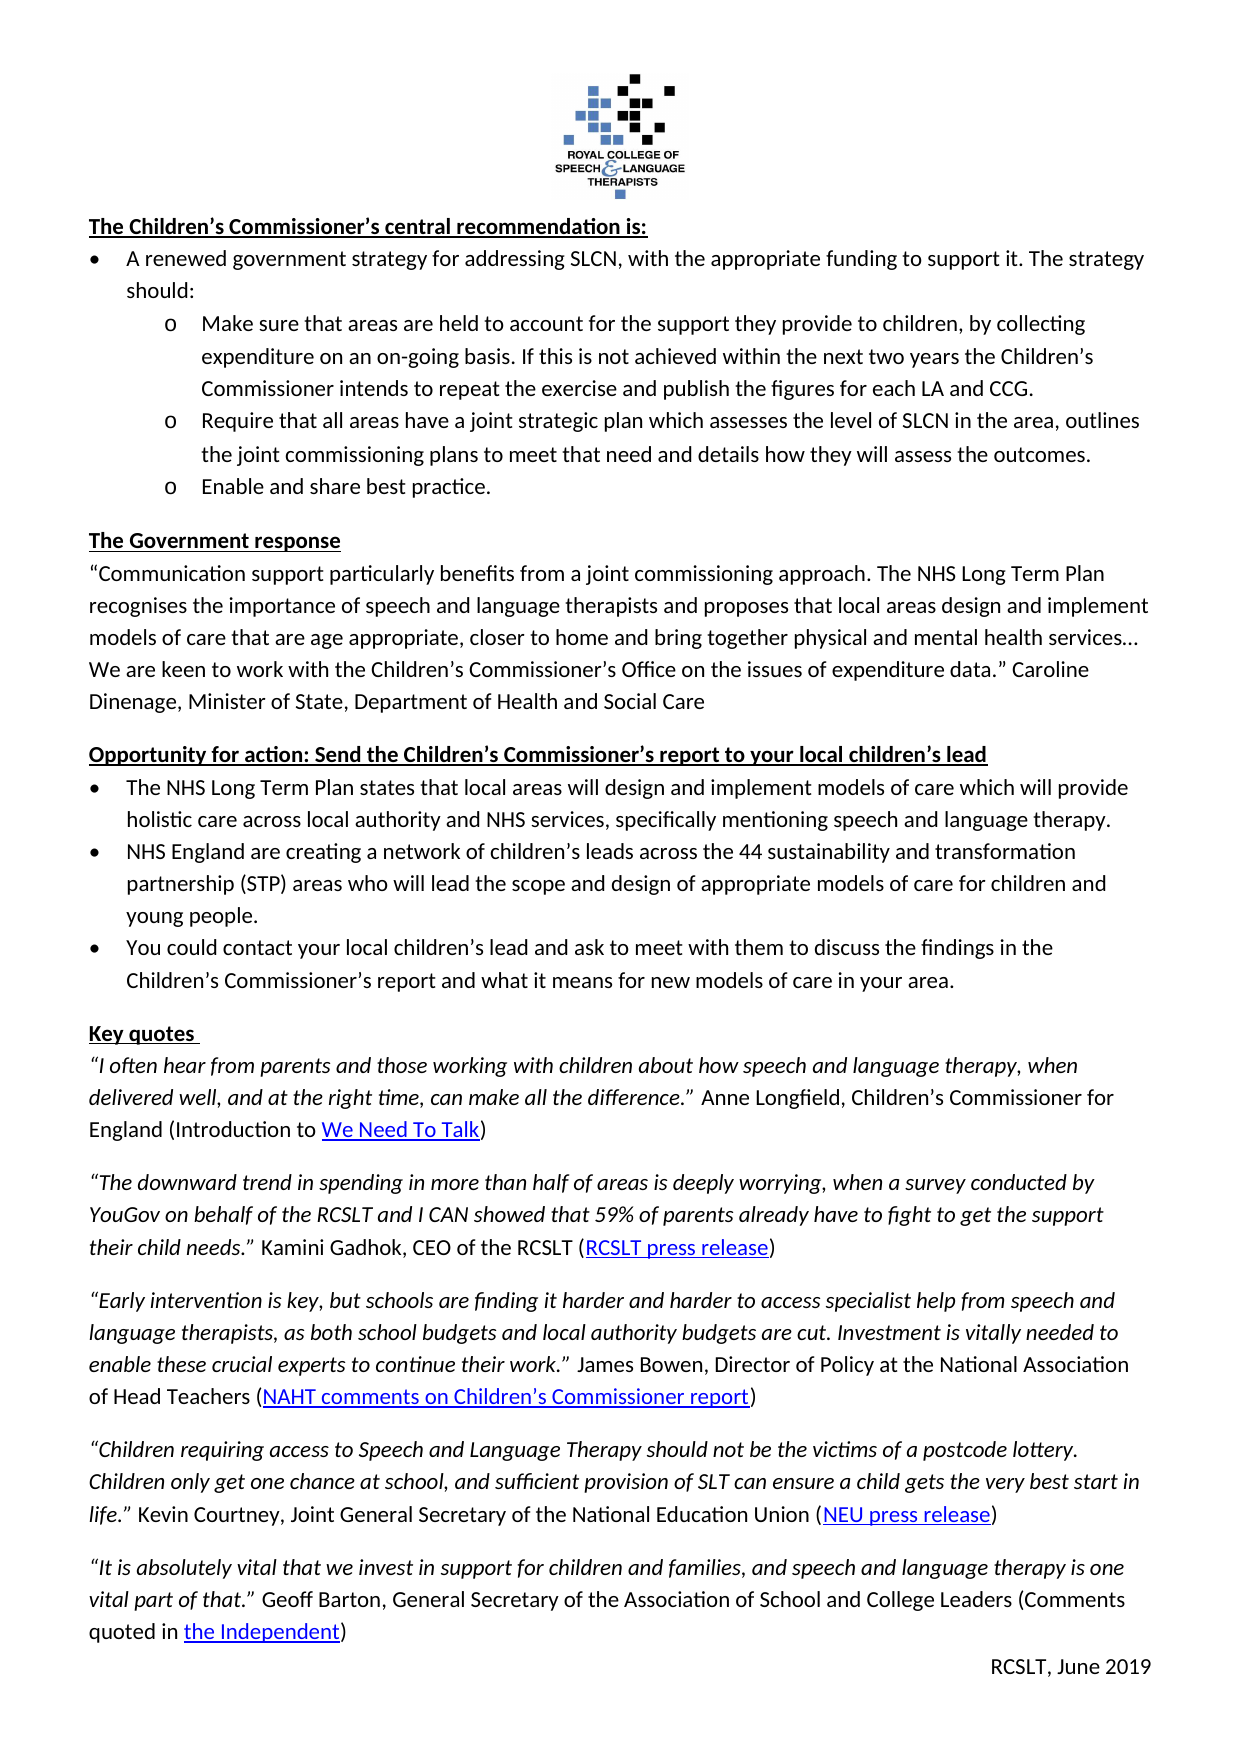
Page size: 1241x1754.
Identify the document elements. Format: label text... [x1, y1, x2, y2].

text “Communication support particularly benefits from a joint commissioning approach. The NHS Long Term Plan recognises the importance of speech and language therapists and proposes that local areas design and implement models of care that are age appropriate, closer to home and bring together physical and mental health services… We are keen to work with the Children’s Commissioner’s Office on the issues of expenditure data.” Caroline Dinenage, Minister of State, Department of Health and Social Care [89, 559, 1152, 715]
text “Children requiring access to Speech and Language Therapy should not be the victims of a postcode lottery. Children only get one chance at school, and sufficient provision of SLT can ensure a child gets the very best start in life.” Kevin Courtney, Joint General Secretary of the National Education Union (NEU press release) [89, 1435, 1152, 1528]
list NHS England are creating a network of children’s leads across the 44 sustainability and transformation partnership (STP) areas who will lead the scope and design of appropriate models of care for children and young people. [89, 837, 1152, 929]
text “I often hear from parents and those working with children about how speech and language therapy, when delivered well, and at the right time, can make all the difference.” Anne Longfield, Children’s Commissioner for England (Introduction to We Need To Talk) [89, 1051, 1152, 1143]
text The Government response [89, 526, 1152, 554]
list The NHS Long Term Plan states that local areas will design and implement models of care which will provide holistic care across local authority and NHS services, specifically mentioning speech and language therapy. [89, 773, 1152, 833]
picture [551, 73, 689, 200]
list A renewed government strategy for addressing SLCN, with the appropriate funding to support it. The strategy should: [89, 244, 1152, 305]
list Require that all areas have a joint strategic plan which assesses the level of SLCN in the area, outlines the joint commissioning plans to meet that need and details how they will assess the outcomes. [164, 407, 1152, 468]
list Enable and share best practice. [164, 472, 1152, 501]
text Opportunity for action: Send the Children’s Commissioner’s report to your local children’s lead [89, 740, 1152, 768]
text Key quotes [89, 1019, 1152, 1047]
text “It is absolutely vital that we invest in support for children and families, and speech and language therapy is one vital part of that.” Geoff Barton, General Secretary of the Association of School and College Leaders (Comments quoted in the Independent) [89, 1553, 1152, 1645]
list You could contact your local children’s lead and ask to meet with them to discuss the findings in the Children’s Commissioner’s report and what it means for new models of care in your area. [89, 933, 1152, 994]
list Make sure that areas are held to account for the support they provide to children, by collecting expenditure on an on-going basis. If this is not achieved within the next two years the Children’s Commissioner intends to repeat the exercise and publish the figures for each LA and CCG. [164, 309, 1152, 402]
text The Children’s Commissioner’s central recommendation is: [89, 212, 1152, 240]
text “The downward trend in spending in more than half of areas is deeply worrying, when a survey conducted by YouGov on behalf of the RCSLT and I CAN showed that 59% of parents already have to fight to get the support their child needs.” Kamini Gadhok, CEO of the RCSLT (RCSLT press release) [89, 1168, 1152, 1261]
text “Early intervention is key, but schools are finding it harder and harder to access specialist help from speech and language therapists, as both school budgets and local authority budgets are cut. Investment is vitally needed to enable these crucial experts to continue their work.” James Bowen, Director of Policy at the National Association of Head Teachers (NAHT comments on Children’s Commissioner report) [89, 1286, 1152, 1410]
